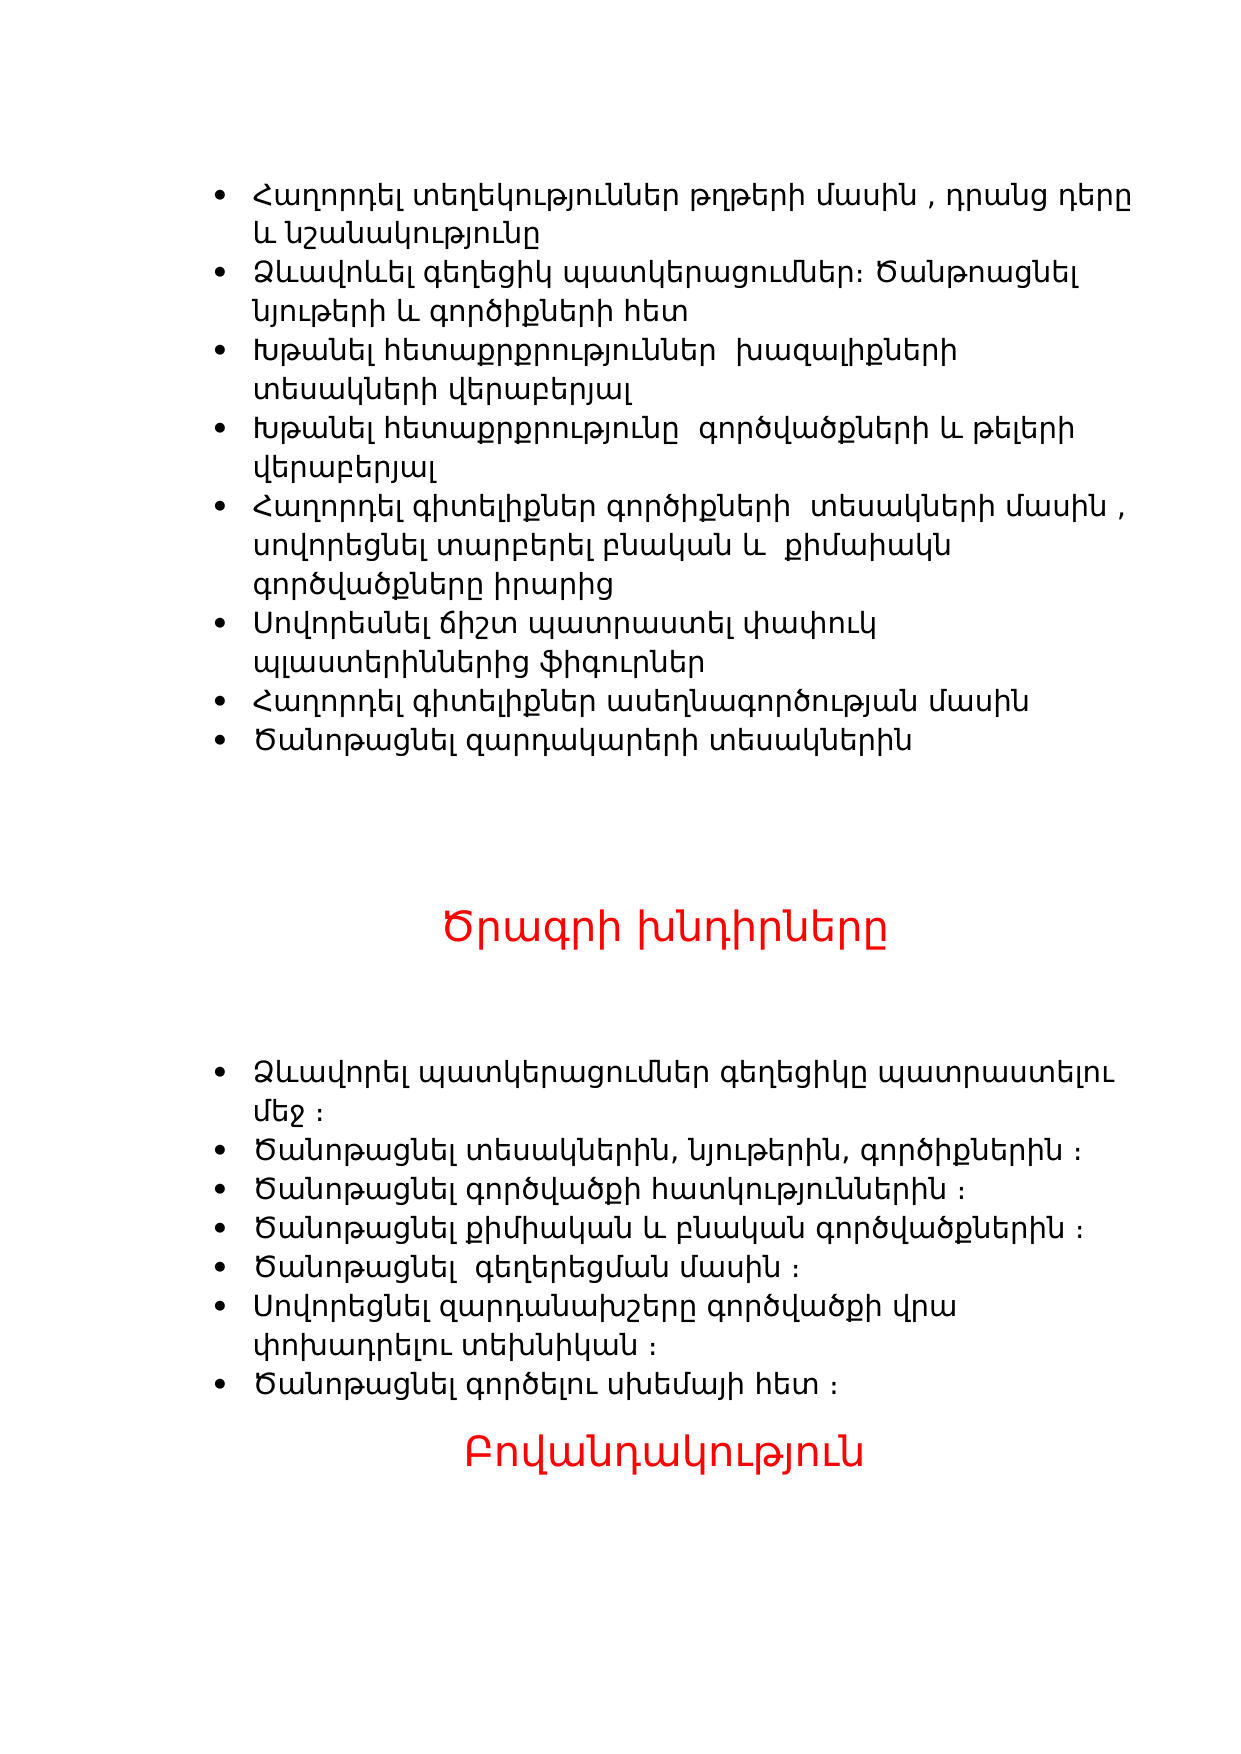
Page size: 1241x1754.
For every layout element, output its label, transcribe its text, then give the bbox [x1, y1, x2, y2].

list Հաղորդել գիտելիքներ գործիքների տեսակների մասին , սովորեցնել տարբերել բնական և քիմաիակն գործվածքները իրարից [215, 489, 1152, 601]
list Ձևավոևել գեղեցիկ պատկերացումներ։ Ծանթոացնել նյութերի և գործիքների հետ [215, 256, 1152, 329]
list Խթանել հետաքրքրություններ խազալիքների տեսակների վերաբերյալ [215, 334, 1152, 407]
list Ծանոթացնել գործվածքի հատկություններին ։ [215, 1173, 1152, 1207]
list Հաղորդել գիտելիքներ ասեղնագործության մասին [215, 684, 1152, 718]
list Խթանել հետաքրքրությունը գործվածքների և թելերի վերաբերյալ [215, 412, 1152, 484]
list Սովորեսնել ճիշտ պատրաստել փափուկ պլաստերիններից ֆիգուրներ [215, 606, 1152, 679]
text Ծրագրի խնդիրները [177, 903, 1152, 951]
list Ծանոթացնել գործելու սխեմայի հետ ։ [215, 1367, 1152, 1401]
list Սովորեցնել զարդանախշերը գործվածքի վրա փոխադրելու տեխնիկան ։ [215, 1289, 1152, 1362]
list Ձևավորել պատկերացումներ գեղեցիկը պատրաստելու մեջ ։ [215, 1056, 1152, 1129]
list Հաղորդել տեղեկություններ թղթերի մասին , դրանց դերը և նշանակությունը [215, 178, 1152, 251]
list Ծանոթացնել քիմիական և բնական գործվածքներին ։ [215, 1212, 1152, 1246]
list Ծանոթացնել տեսակներին, նյութերին, գործիքներին ։ [215, 1134, 1152, 1168]
list Ծանոթացնել զարդակարերի տեսակներին [215, 723, 1152, 757]
text Բովանդակություն [177, 1427, 1152, 1476]
list Ծանոթացնել գեղերեցման մասին ։ [215, 1251, 1152, 1284]
